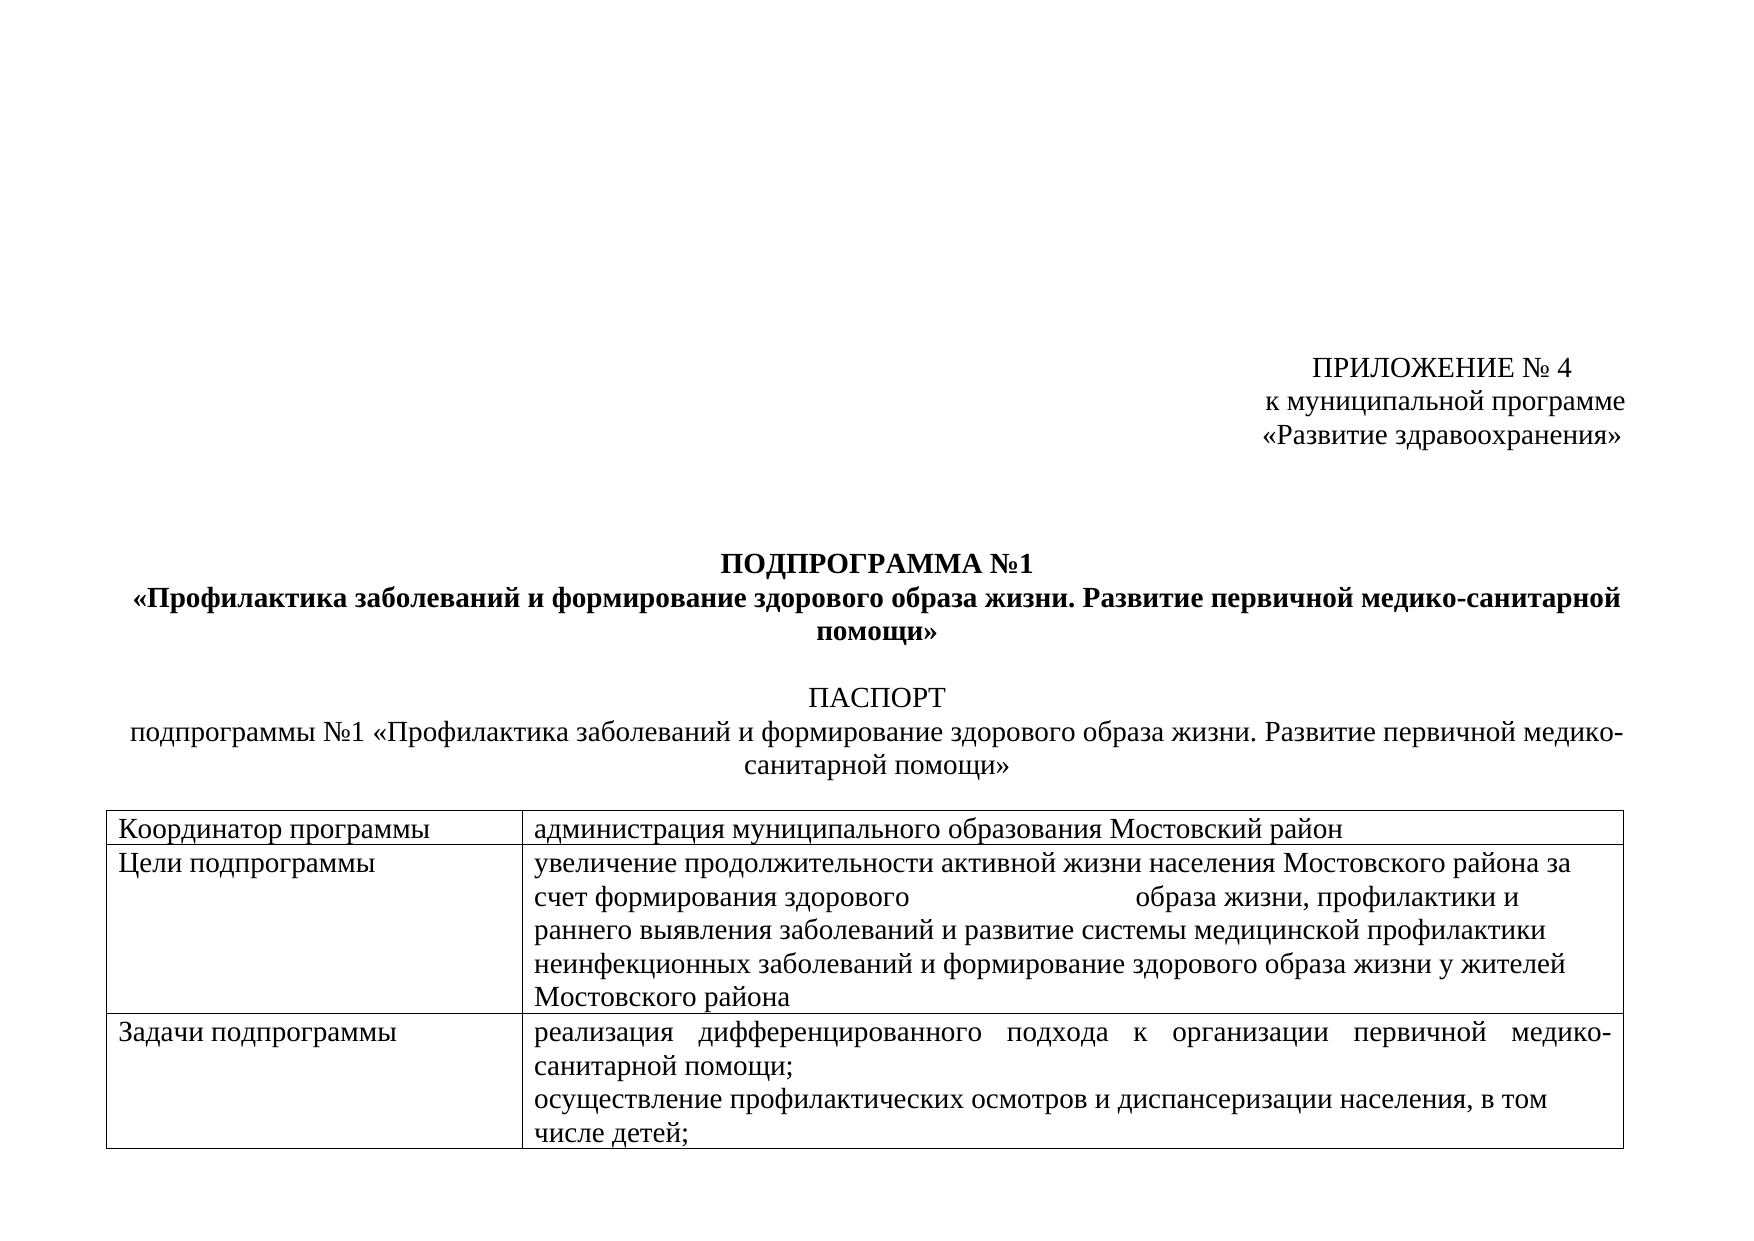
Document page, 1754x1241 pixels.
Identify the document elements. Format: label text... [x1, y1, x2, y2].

text «Развитие здравоохранения» [118, 417, 1636, 450]
table_cell увеличение продолжительности активной жизни населения Мостовского района за счет формирования здорового образа жизни, профилактики и раннего выявления заболеваний и развитие системы медицинской профилактики неинфекционных заболеваний и формирование здорового образа жизни у жителей Мостовского района [523, 845, 1623, 1013]
table_header администрация муниципального образования Мостовский район [523, 811, 1623, 844]
text «Профилактика заболеваний и формирование здорового образа жизни. Развитие первичной медико-санитарной помощи» [118, 580, 1636, 647]
text ПРИЛОЖЕНИЕ № 4 [118, 350, 1636, 383]
table_cell Цели подпрограммы [107, 845, 522, 1013]
text ПАСПОРТ [118, 680, 1636, 714]
table_header Координатор программы [107, 811, 522, 844]
table_cell Задачи подпрограммы [107, 1014, 522, 1148]
text ПОДПРОГРАММА №1 [118, 546, 1636, 580]
text к муниципальной программе [118, 383, 1636, 417]
text подпрограммы №1 «Профилактика заболеваний и формирование здорового образа жизни. Развитие первичной медико-санитарной помощи» [118, 714, 1636, 781]
